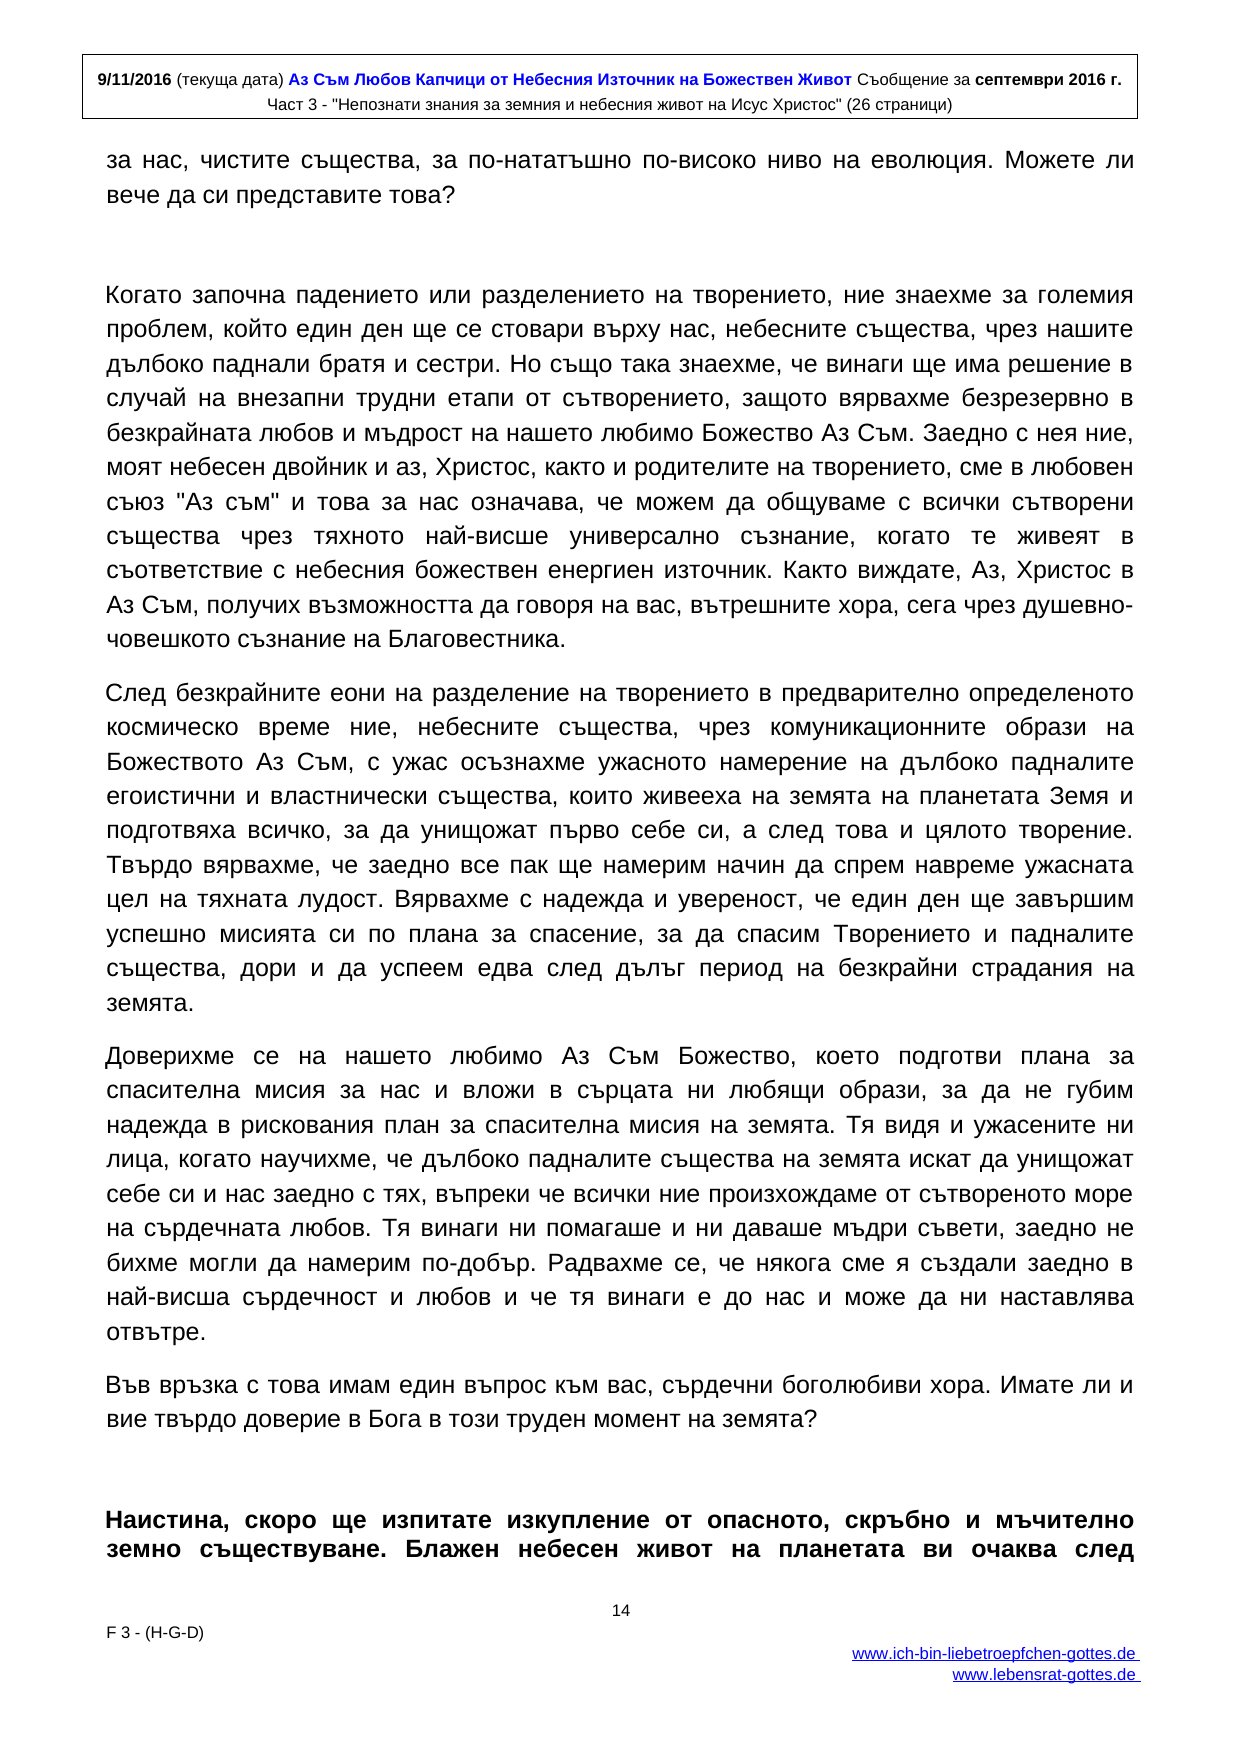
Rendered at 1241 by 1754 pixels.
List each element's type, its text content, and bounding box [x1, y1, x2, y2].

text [105, 145, 1136, 208]
text Във връзка с това имам един въпрос към вас, сърдечни боголюбиви хора. Имате ли и вие твърдо доверие в Бога в този труден момент на земята? [105, 1370, 1136, 1433]
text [105, 1505, 1136, 1562]
text След безкрайните еони на разделение на творението в предварително определеното космическо време ние, небесните същества, чрез комуникационните образи на Божеството Аз Съм, с ужас осъзнахме ужасното намерение на дълбоко падналите егоистични и властнически същества, които живееха на земята на планетата Земя и подготвяха всичко, за да унищожат първо себе си, а след това и цялото творение. Твърдо вярвахме, че заедно все пак ще намерим начин да спрем навреме ужасната цел на тяхната лудост. Вярвахме с надежда и увереност, че един ден ще завършим успешно мисията си по плана за спасение, за да спасим Творението и падналите същества, дори и да успеем едва след дълъг период на безкрайни страдания на земята. [105, 677, 1136, 1017]
text Доверихме се на нашето любимо Аз Съм Божество, което подготви плана за спасителна мисия за нас и вложи в сърцата ни любящи образи, за да не губим надежда в рискования план за спасителна мисия на земята. Тя видя и ужасените ни лица, когато научихме, че дълбоко падналите същества на земята искат да унищожат себе си и нас заедно с тях, въпреки че всички ние произхождаме от сътвореното море на сърдечната любов. Тя винаги ни помагаше и ни даваше мъдри съвети, заедно не бихме могли да намерим по-добър. Радвахме се, че някога сме я създали заедно в най-висша сърдечност и любов и че тя винаги е до нас и може да ни наставлява отвътре. [105, 1041, 1136, 1345]
text Когато започна падението или разделението на творението, ние знаехме за големия проблем, който един ден ще се стовари върху нас, небесните същества, чрез нашите дълбоко паднали братя и сестри. Но също така знаехме, че винаги ще има решение в случай на внезапни трудни етапи от сътворението, защото вярвахме безрезервно в безкрайната любов и мъдрост на нашето любимо Божество Аз Съм. Заедно с нея ние, моят небесен двойник и аз, Христос, както и родителите на творението, сме в любовен съюз "Аз съм" и това за нас означава, че можем да общуваме с всички сътворени същества чрез тяхното най-висше универсално съзнание, когато те живеят в съответствие с небесния божествен енергиен източник. Както виждате, Аз, Христос в Аз Съм, получих възможността да говоря на вас, вътрешните хора, сега чрез душевно-човешкото съзнание на Благовестника. [105, 280, 1136, 653]
